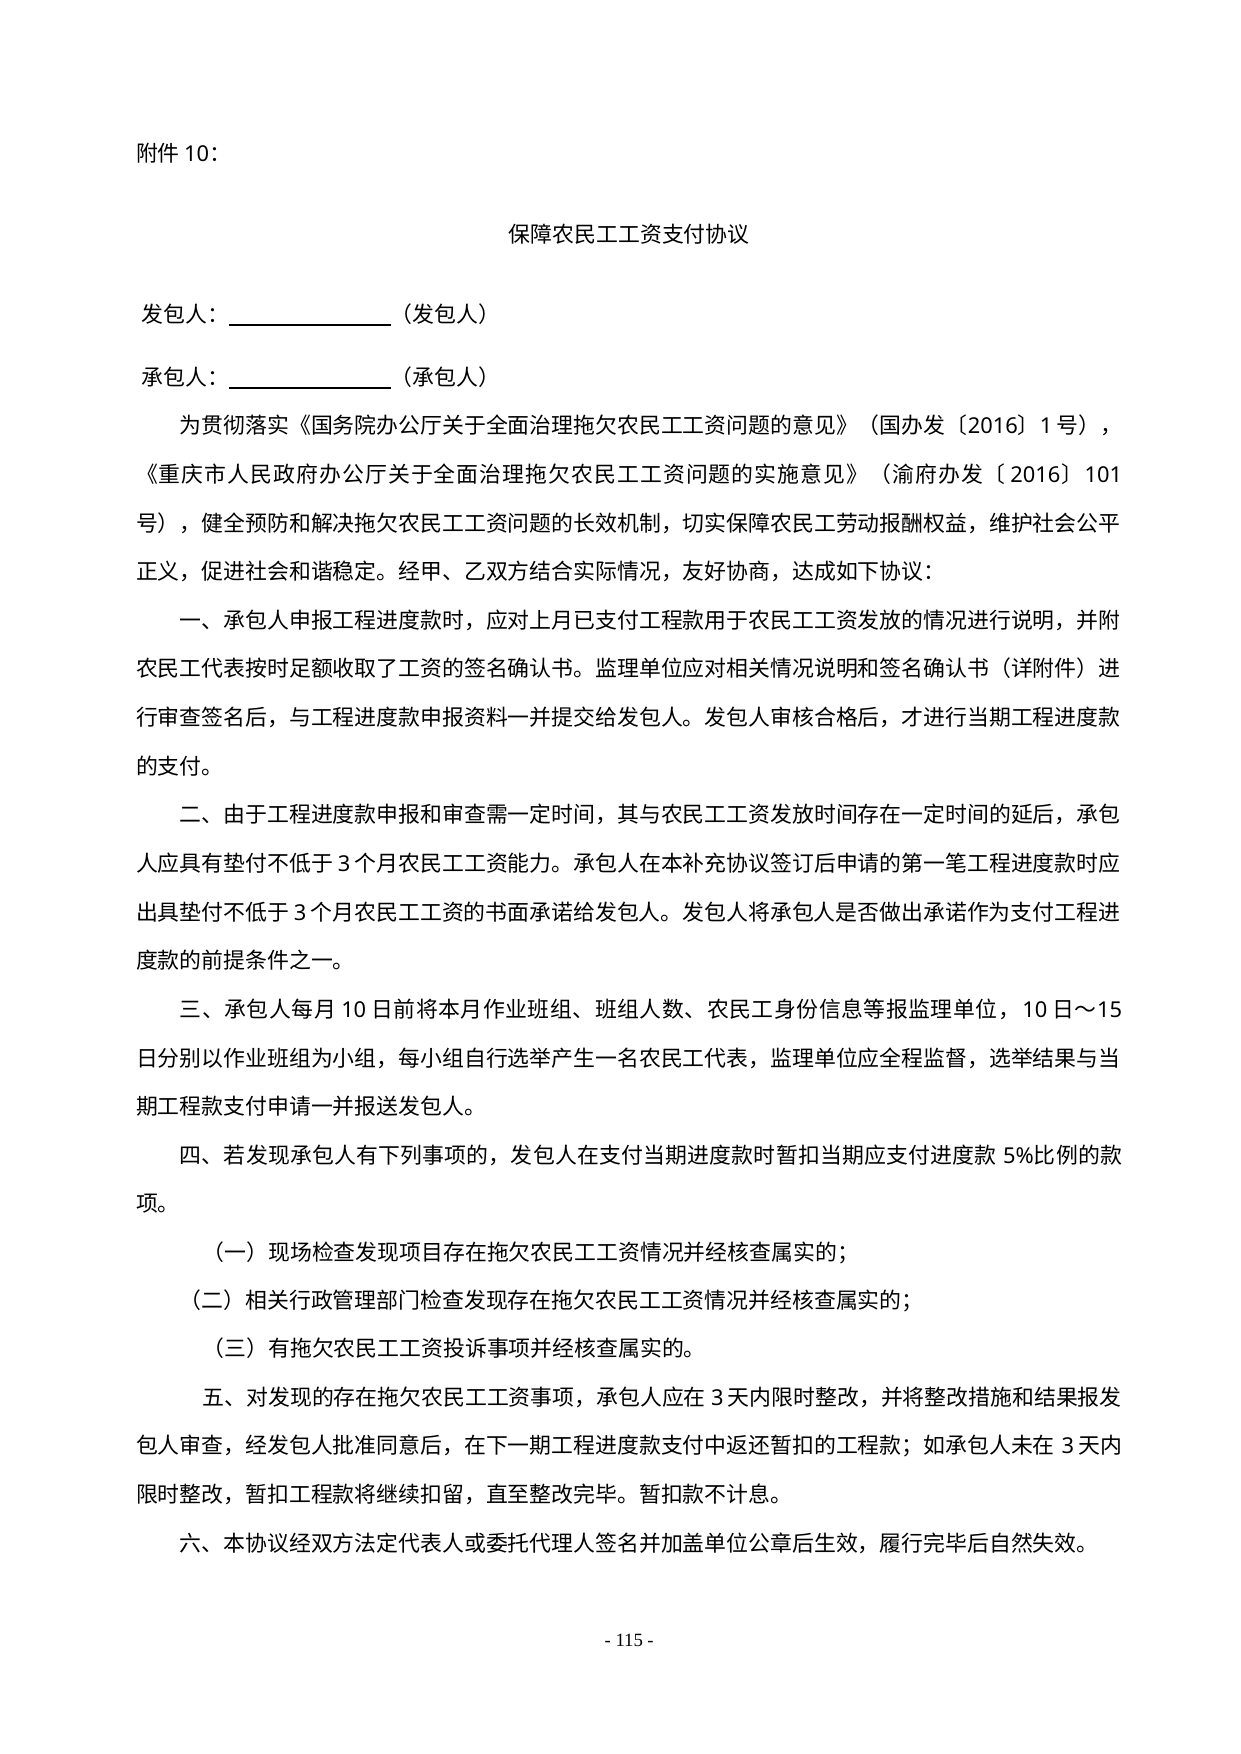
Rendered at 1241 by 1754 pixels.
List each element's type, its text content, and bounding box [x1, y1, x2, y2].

text 五、对发现的存在拖欠农民工工资事项，承包人应在3天内限时整改，并将整改措施和结果报发包人审查，经发包人批准同意后，在下一期工程进度款支付中返还暂扣的工程款；如承包人未在3天内限时整改，暂扣工程款将继续扣留，直至整改完毕。暂扣款不计息。 [136, 1379, 1122, 1509]
text 三、承包人每月10日前将本月作业班组、班组人数、农民工身份信息等报监理单位，10日～15日分别以作业班组为小组，每小组自行选举产生一名农民工代表，监理单位应全程监督，选举结果与当期工程款支付申请一并报送发包人。 [136, 991, 1122, 1121]
text 发包人： （发包人） [136, 297, 1122, 328]
text 为贯彻落实《国务院办公厅关于全面治理拖欠农民工工资问题的意见》（国办发〔2016〕1号），《重庆市人民政府办公厅关于全面治理拖欠农民工工资问题的实施意见》（渝府办发〔2016〕101号），健全预防和解决拖欠农民工工资问题的长效机制，切实保障农民工劳动报酬权益，维护社会公平正义，促进社会和谐稳定。经甲、乙双方结合实际情况，友好协商，达成如下协议： [136, 408, 1122, 586]
text （一）现场检查发现项目存在拖欠农民工工资情况并经核查属实的； [136, 1234, 1122, 1267]
text 四、若发现承包人有下列事项的，发包人在支付当期进度款时暂扣当期应支付进度款5%比例的款项。 [136, 1137, 1122, 1218]
text 承包人： （承包人） [136, 360, 1122, 392]
text 保障农民工工资支付协议 [136, 216, 1122, 249]
text 六、本协议经双方法定代表人或委托代理人签名并加盖单位公章后生效，履行完毕后自然失效。 [136, 1525, 1122, 1558]
text （三）有拖欠农民工工资投诉事项并经核查属实的。 [136, 1331, 1122, 1363]
text 二、由于工程进度款申报和审查需一定时间，其与农民工工资发放时间存在一定时间的延后，承包人应具有垫付不低于3个月农民工工资能力。承包人在本补充协议签订后申请的第一笔工程进度款时应出具垫付不低于3个月农民工工资的书面承诺给发包人。发包人将承包人是否做出承诺作为支付工程进度款的前提条件之一。 [136, 797, 1122, 976]
text （二）相关行政管理部门检查发现存在拖欠农民工工资情况并经核查属实的； [136, 1283, 1122, 1315]
text 附件10： [136, 136, 1122, 168]
text 一、承包人申报工程进度款时，应对上月已支付工程款用于农民工工资发放的情况进行说明，并附农民工代表按时足额收取了工资的签名确认书。监理单位应对相关情况说明和签名确认书（详附件）进行审查签名后，与工程进度款申报资料一并提交给发包人。发包人审核合格后，才进行当期工程进度款的支付。 [136, 602, 1122, 781]
